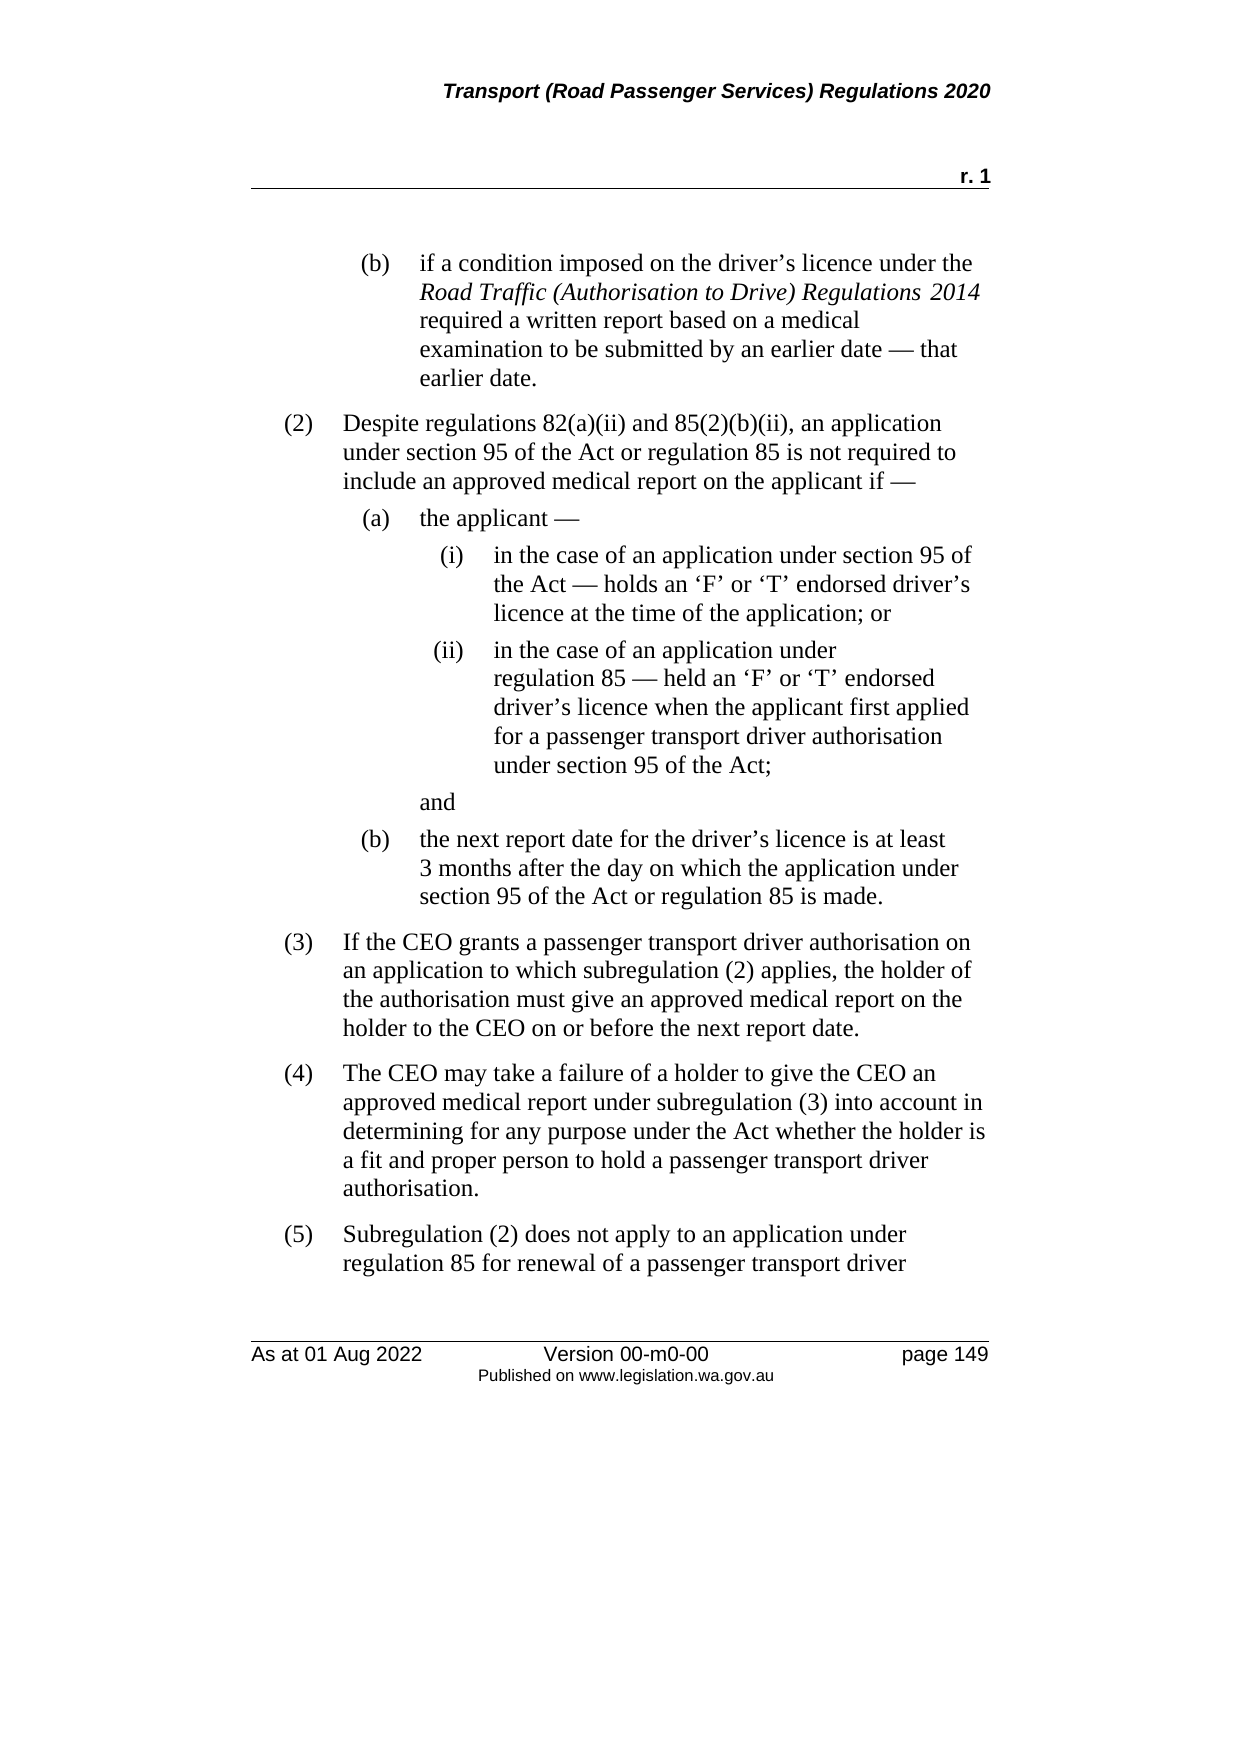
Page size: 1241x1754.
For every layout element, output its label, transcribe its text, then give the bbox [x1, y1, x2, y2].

text and [251, 787, 989, 816]
text (2) Despite regulations 82(a)(ii) and 85(2)(b)(ii), an application under section 95 of the Act or regulation 85 is not required to include an approved medical report on the applicant if — [251, 408, 989, 495]
text (ii) in the case of an application under regulation 85 — held an ‘F’ or ‘T’ endorsed driver’s licence when the applicant first applied for a passenger transport driver authorisation under section 95 of the Act; [251, 635, 989, 778]
text (a) the applicant — [251, 503, 989, 532]
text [251, 1219, 989, 1276]
text (i) in the case of an application under section 95 of the Act — holds an ‘F’ or ‘T’ endorsed driver’s licence at the time of the application; or [251, 540, 989, 626]
text (b) if a condition imposed on the driver’s licence under the Road Traffic (Authorisation to Drive) Regulations 2014 required a written report based on a medical examination to be submitted by an earlier date — that earlier date. [251, 248, 989, 392]
text (b) the next report date for the driver’s licence is at least 3 months after the day on which the application under section 95 of the Act or regulation 85 is made. [251, 824, 989, 910]
text (4) The CEO may take a failure of a holder to give the CEO an approved medical report under subregulation (3) into account in determining for any purpose under the Act whether the holder is a fit and proper person to hold a passenger transport driver authorisation. [251, 1058, 989, 1202]
text (3) If the CEO grants a passenger transport driver authorisation on an application to which subregulation (2) applies, the holder of the authorisation must give an approved medical report on the holder to the CEO on or before the next report date. [251, 927, 989, 1042]
